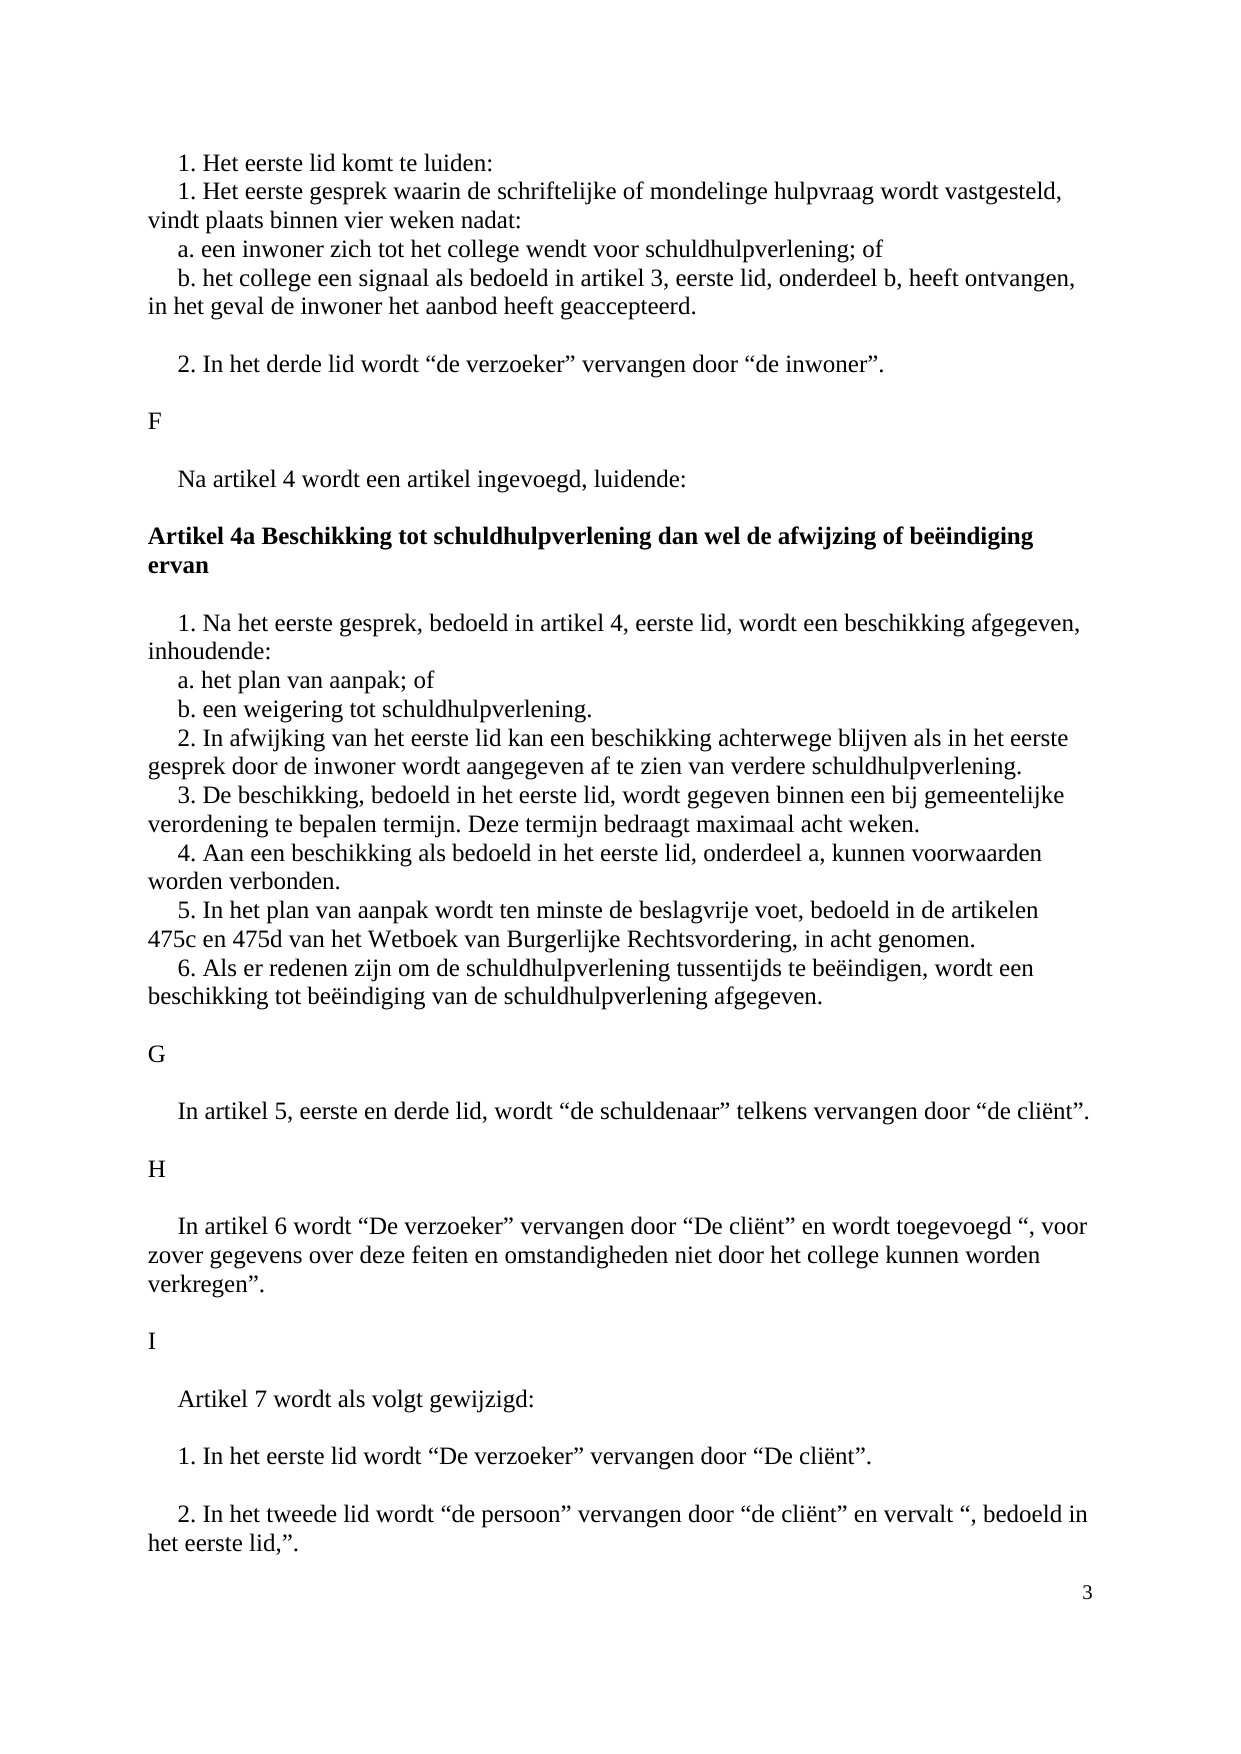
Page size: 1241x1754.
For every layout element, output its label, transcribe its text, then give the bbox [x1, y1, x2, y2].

text 4. Aan een beschikking als bedoeld in het eerste lid, onderdeel a, kunnen voorwaarden worden verbonden. [148, 838, 1092, 895]
text b. een weigering tot schuldhulpverlening. [148, 694, 1092, 723]
text I [148, 1326, 1092, 1355]
text Artikel 7 wordt als volgt gewijzigd: [148, 1384, 1092, 1413]
text G [148, 1039, 1092, 1068]
text In artikel 5, eerste en derde lid, wordt “de schuldenaar” telkens vervangen door “de cliënt”. [148, 1096, 1092, 1125]
text 3. De beschikking, bedoeld in het eerste lid, wordt gegeven binnen een bij gemeentelijke verordening te bepalen termijn. Deze termijn bedraagt maximaal acht weken. [148, 780, 1092, 838]
text 1. In het eerste lid wordt “De verzoeker” vervangen door “De cliënt”. [148, 1441, 1092, 1470]
text F [148, 406, 1092, 435]
text 2. In het tweede lid wordt “de persoon” vervangen door “de cliënt” en vervalt “, bedoeld in het eerste lid,”. [148, 1499, 1092, 1556]
text 1. Het eerste gesprek waarin de schriftelijke of mondelinge hulpvraag wordt vastgesteld, vindt plaats binnen vier weken nadat: [148, 176, 1092, 234]
text 6. Als er redenen zijn om de schuldhulpverlening tussentijds te beëindigen, wordt een beschikking tot beëindiging van de schuldhulpverlening afgegeven. [148, 953, 1092, 1010]
text Na artikel 4 wordt een artikel ingevoegd, luidende: [148, 464, 1092, 493]
text In artikel 6 wordt “De verzoeker” vervangen door “De cliënt” en wordt toegevoegd “, voor zover gegevens over deze feiten en omstandigheden niet door het college kunnen worden verkregen”. [148, 1211, 1092, 1298]
text a. een inwoner zich tot het college wendt voor schuldhulpverlening; of [148, 234, 1092, 263]
text a. het plan van aanpak; of [148, 665, 1092, 694]
text 5. In het plan van aanpak wordt ten minste de beslagvrije voet, bedoeld in de artikelen 475c en 475d van het Wetboek van Burgerlijke Rechtsvordering, in acht genomen. [148, 895, 1092, 953]
text b. het college een signaal als bedoeld in artikel 3, eerste lid, onderdeel b, heeft ontvangen, in het geval de inwoner het aanbod heeft geaccepteerd. [148, 263, 1092, 320]
text 1. Het eerste lid komt te luiden: [148, 148, 1092, 176]
text 2. In het derde lid wordt “de verzoeker” vervangen door “de inwoner”. [148, 349, 1092, 378]
text H [148, 1154, 1092, 1183]
text 1. Na het eerste gesprek, bedoeld in artikel 4, eerste lid, wordt een beschikking afgegeven, inhoudende: [148, 608, 1092, 665]
text 2. In afwijking van het eerste lid kan een beschikking achterwege blijven als in het eerste gesprek door de inwoner wordt aangegeven af te zien van verdere schuldhulpverlening. [148, 723, 1092, 780]
text Artikel 4a Beschikking tot schuldhulpverlening dan wel de afwijzing of beëindiging ervan [148, 521, 1092, 579]
